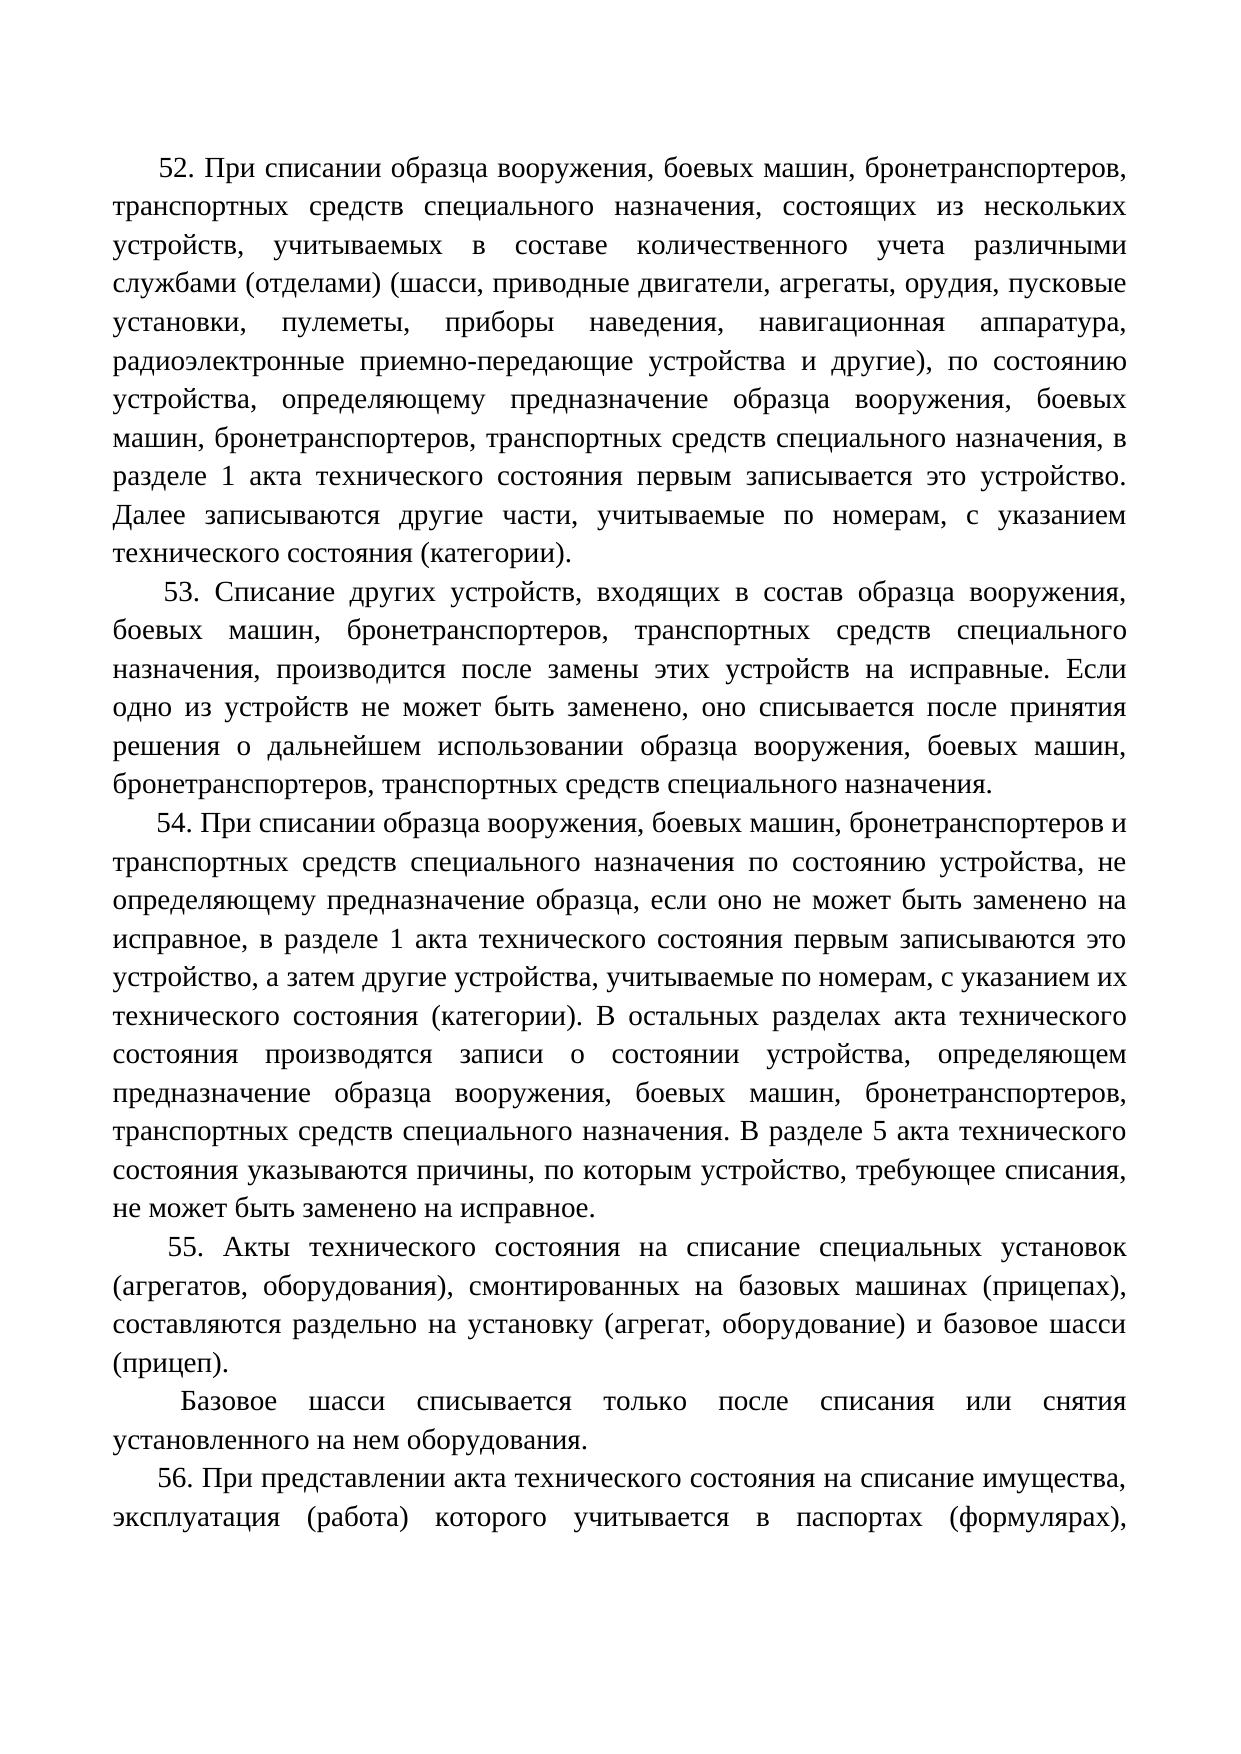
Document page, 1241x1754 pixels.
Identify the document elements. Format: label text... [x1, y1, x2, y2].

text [112, 1460, 1128, 1532]
text 55. Акты технического состояния на списание специальных установок (агрегатов, оборудования), смонтированных на базовых машинах (прицепах), составляются раздельно на установку (агрегат, оборудование) и базовое шасси (прицеп). [112, 1229, 1128, 1378]
text 54. При списании образца вооружения, боевых машин, бронетранспортеров и транспортных средств специального назначения по состоянию устройства, не определяющему предназначение образца, если оно не может быть заменено на исправное, в разделе 1 акта технического состояния первым записываются это устройство, а затем другие устройства, учитываемые по номерам, с указанием их технического состояния (категории). В остальных разделах акта технического состояния производятся записи о состоянии устройства, определяющем предназначение образца вооружения, боевых машин, бронетранспортеров, транспортных средств специального назначения. В разделе 5 акта технического состояния указываются причины, по которым устройство, требующее списания, не может быть заменено на исправное. [112, 805, 1128, 1224]
text 53. Списание других устройств, входящих в состав образца вооружения, боевых машин, бронетранспортеров, транспортных средств специального назначения, производится после замены этих устройств на исправные. Если одно из устройств не может быть заменено, оно списывается после принятия решения о дальнейшем использовании образца вооружения, боевых машин, бронетранспортеров, транспортных средств специального назначения. [112, 574, 1128, 800]
text 52. При списании образца вооружения, боевых машин, бронетранспортеров, транспортных средств специального назначения, состоящих из нескольких устройств, учитываемых в составе количественного учета различными службами (отделами) (шасси, приводные двигатели, агрегаты, орудия, пусковые установки, пулеметы, приборы наведения, навигационная аппаратура, радиоэлектронные приемно-передающие устройства и другие), по состоянию устройства, определяющему предназначение образца вооружения, боевых машин, бронетранспортеров, транспортных средств специального назначения, в разделе 1 акта технического состояния первым записывается это устройство. Далее записываются другие части, учитываемые по номерам, с указанием технического состояния (категории). [112, 150, 1128, 569]
text Базовое шасси списывается только после списания или снятия установленного на нем оборудования. [112, 1383, 1128, 1455]
